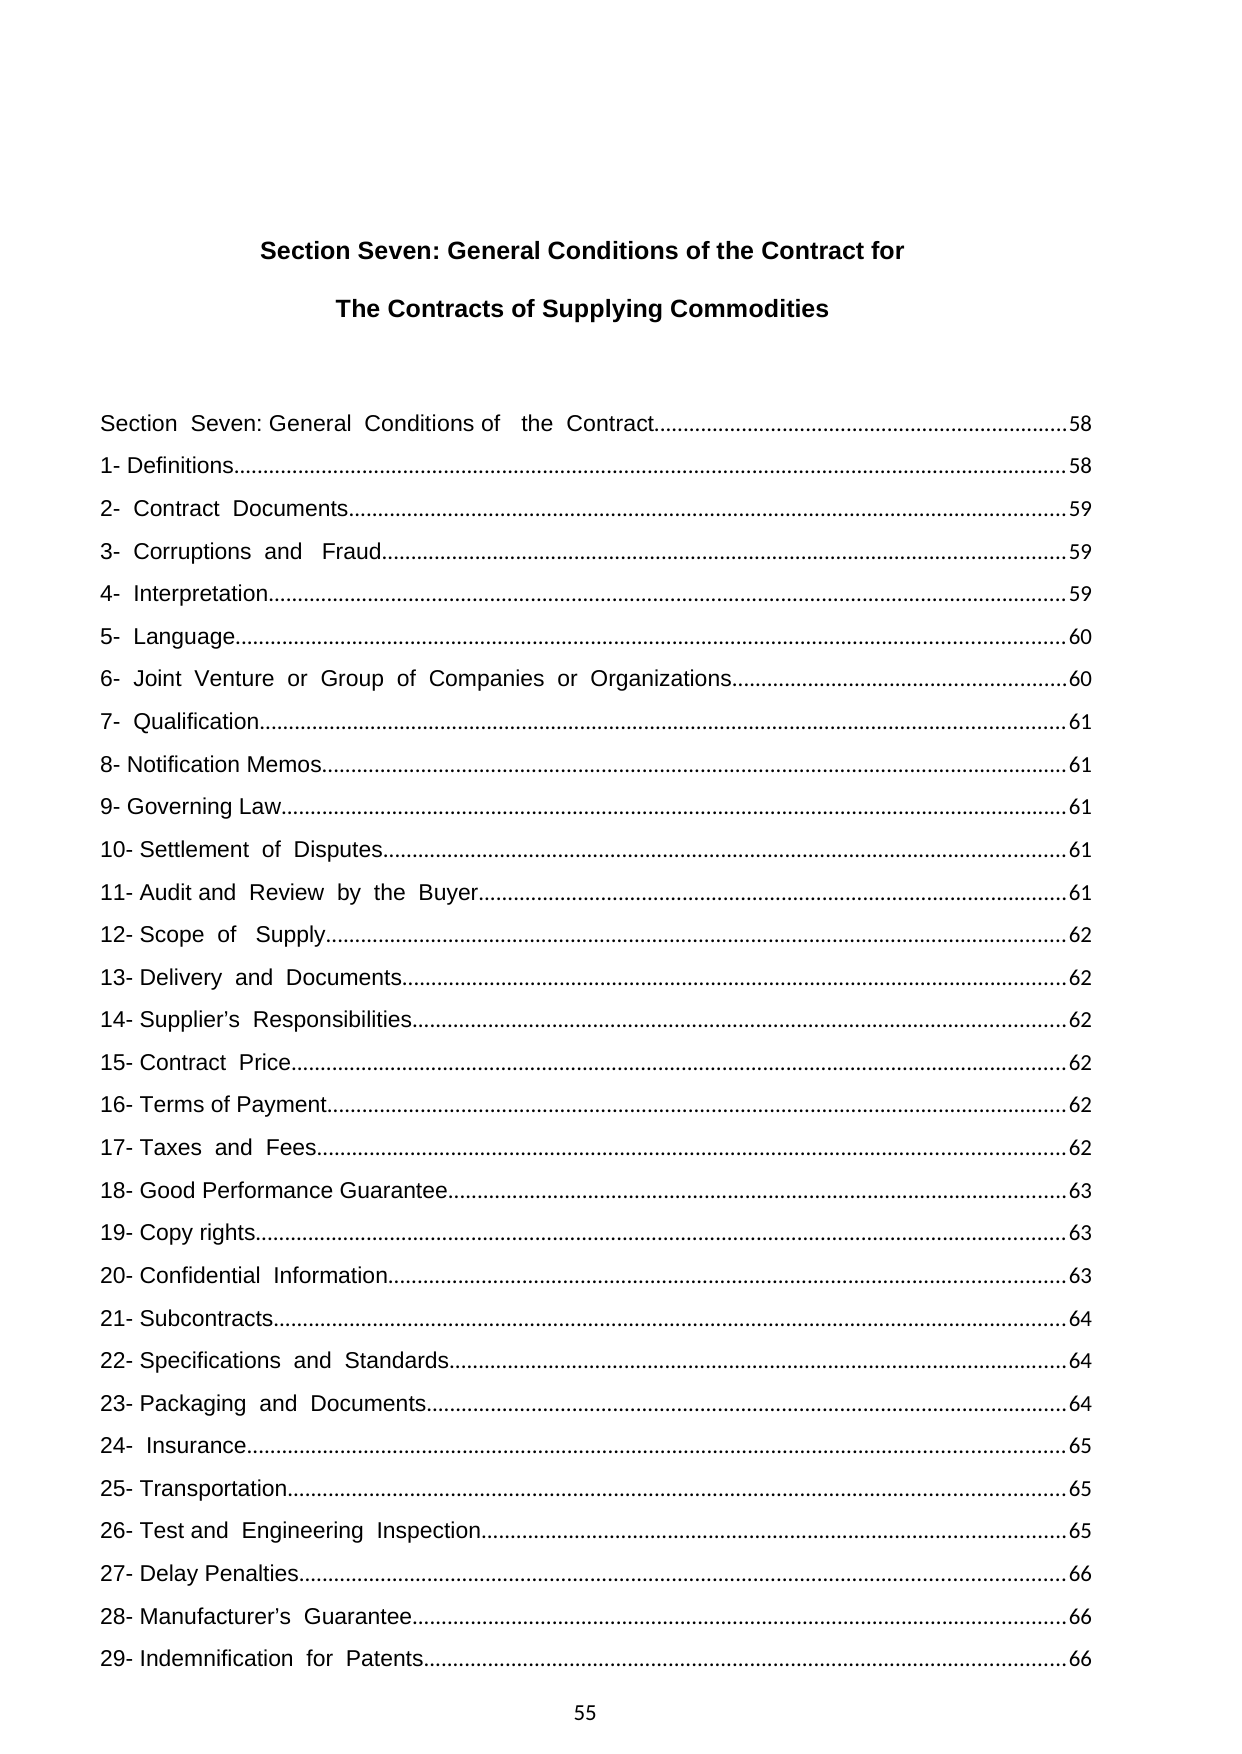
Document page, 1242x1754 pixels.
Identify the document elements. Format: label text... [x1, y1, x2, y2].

text 1- Definitions 58 [100, 452, 1093, 479]
text 20- Confidential Information 63 [100, 1261, 1093, 1289]
text Section Seven: General Conditions of the Contract for [77, 236, 1087, 265]
text 26- Test and Engineering Inspection 65 [100, 1517, 1093, 1545]
text 14- Supplier’s Responsibilities 62 [100, 1005, 1093, 1033]
text 13- Delivery and Documents 62 [100, 963, 1093, 991]
text 9- Governing Law 61 [100, 792, 1093, 820]
text 19- Copy rights 63 [100, 1218, 1093, 1246]
text 3- Corruptions and Fraud 59 [100, 537, 1093, 565]
text 10- Settlement of Disputes 61 [100, 835, 1093, 863]
text 15- Contract Price 62 [100, 1048, 1093, 1076]
text The Contracts of Supplying Commodities [77, 293, 1087, 322]
text 4- Interpretation 59 [100, 579, 1093, 607]
text 11- Audit and Review by the Buyer 61 [100, 878, 1093, 906]
text 23- Packaging and Documents 64 [100, 1389, 1093, 1417]
text 5- Language 60 [100, 622, 1093, 650]
text 8- Notification Memos 61 [100, 750, 1093, 778]
text 21- Subcontracts 64 [100, 1304, 1093, 1332]
text 12- Scope of Supply 62 [100, 920, 1093, 948]
text 18- Good Performance Guarantee 63 [100, 1176, 1093, 1204]
text 24- Insurance 65 [100, 1431, 1093, 1459]
text 22- Specifications and Standards 64 [100, 1346, 1093, 1374]
text 7- Qualification 61 [100, 707, 1093, 735]
text 16- Terms of Payment 62 [100, 1091, 1093, 1119]
text 2- Contract Documents 59 [100, 494, 1093, 522]
text 29- Indemnification for Patents 66 [100, 1644, 1093, 1672]
text 17- Taxes and Fees 62 [100, 1133, 1093, 1161]
text 6- Joint Venture or Group of Companies or Organizations 60 [100, 664, 1093, 693]
text 27- Delay Penalties 66 [100, 1559, 1093, 1587]
text 28- Manufacturer’s Guarantee 66 [100, 1602, 1093, 1630]
text Section Seven: General Conditions of the Contract 58 [100, 409, 1093, 437]
text 25- Transportation 65 [100, 1474, 1093, 1502]
